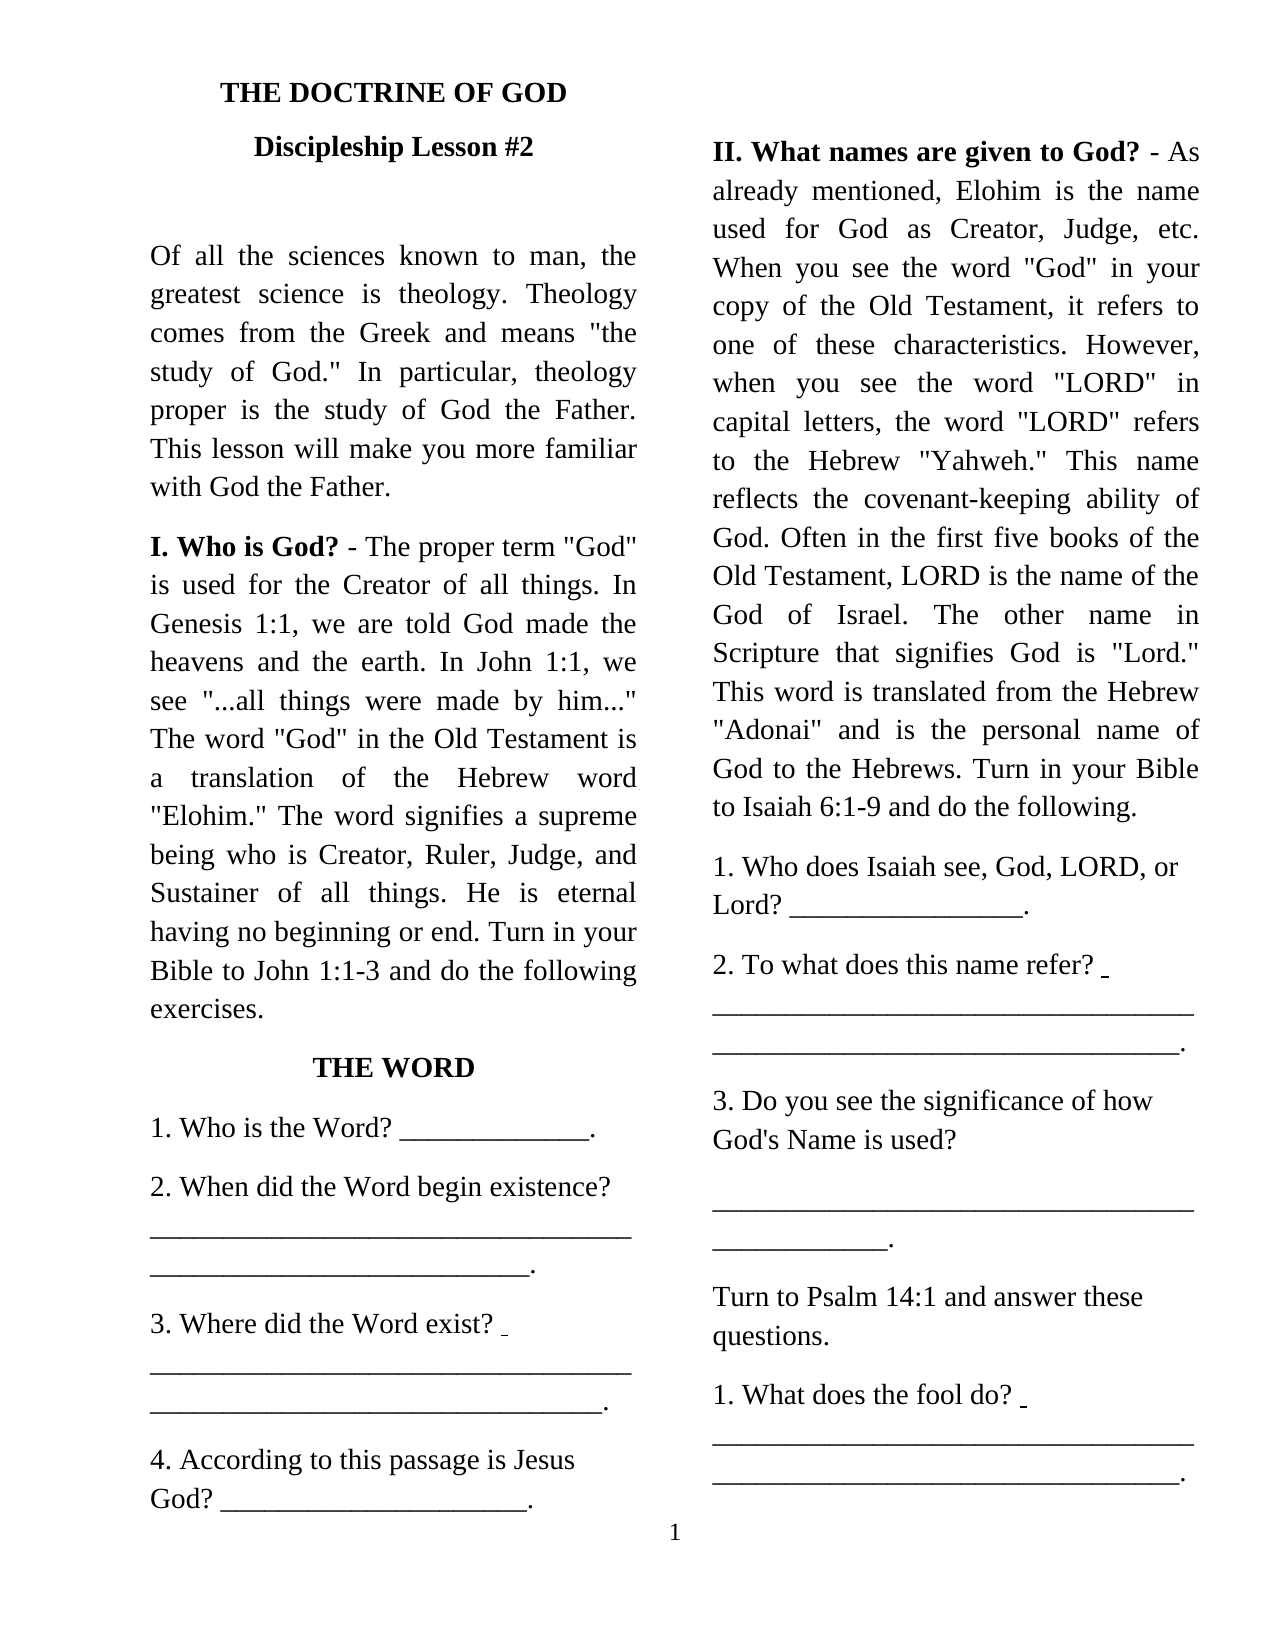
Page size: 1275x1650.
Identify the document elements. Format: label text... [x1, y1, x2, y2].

text 1. Who does Isaiah see, God, LORD, or Lord? ________________. [712, 849, 1200, 921]
text 3. Where did the Word exist? ________________________________________________________________. [150, 1306, 637, 1416]
text 1. What does the fool do? _________________________________________________________________. [712, 1377, 1200, 1488]
text 2. When did the Word begin existence? ___________________________________________________________. [150, 1169, 637, 1280]
text THE DOCTRINE OF GOD [150, 75, 637, 108]
text Discipleship Lesson #2 [150, 129, 637, 163]
text I. Who is God? - The proper term "God" is used for the Creator of all things. In Genesis 1:1, we are told God made the heavens and the earth. In John 1:1, we see "...all things were made by him..." The word "God" in the Old Testament is a translation of the Hebrew word "Elohim." The word signifies a supreme being who is Creator, Ruler, Judge, and Sustainer of all things. He is eternal having no beginning or end. Turn in your Bible to John 1:1-3 and do the following exercises. [150, 529, 637, 1025]
text _____________________________________________. [712, 1181, 1200, 1253]
text 1. Who is the Word? _____________. [150, 1110, 637, 1143]
text 3. Do you see the significance of how God's Name is used? [712, 1083, 1200, 1155]
text Of all the sciences known to man, the greatest science is theology. Theology comes from the Greek and means "the study of God." In particular, theology proper is the study of God the Father. This lesson will make you more familiar with God the Father. [150, 238, 637, 503]
text THE WORD [150, 1051, 637, 1084]
text 4. According to this passage is Jesus God? _____________________. [150, 1442, 637, 1514]
text 2. To what does this name refer? _________________________________________________________________. [712, 947, 1200, 1057]
text Turn to Psalm 14:1 and answer these questions. [712, 1279, 1200, 1351]
text II. What names are given to God? - As already mentioned, Elohim is the name used for God as Creator, Judge, etc. When you see the word "God" in your copy of the Old Testament, it refers to one of these characteristics. However, when you see the word "LORD" in capital letters, the word "LORD" refers to the Hebrew "Yahweh." This name reflects the covenant-keeping ability of God. Often in the first five books of the Old Testament, LORD is the name of the God of Israel. The other name in Scripture that signifies God is "Lord." This word is translated from the Hebrew "Adonai" and is the personal name of God to the Hebrews. Turn in your Bible to Isaiah 6:1-9 and do the following. [712, 134, 1200, 823]
